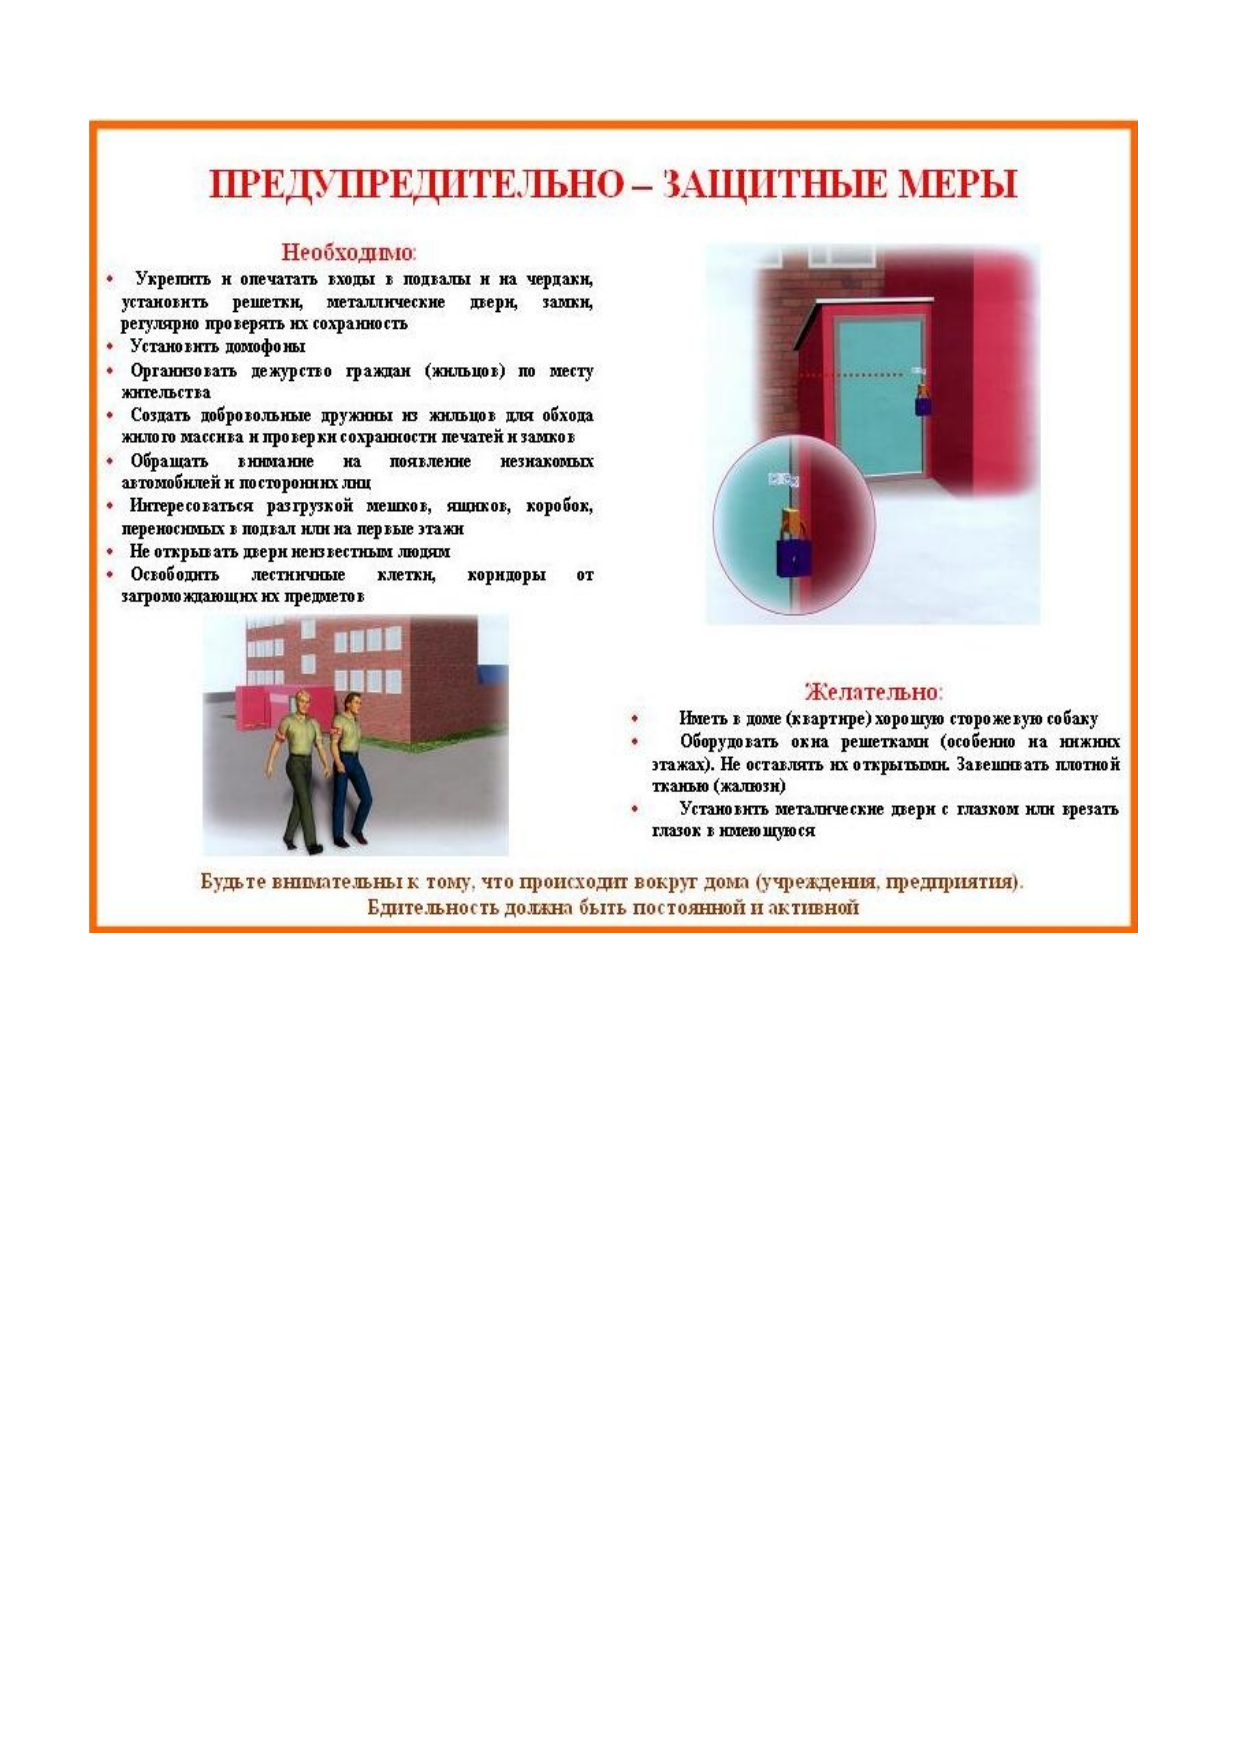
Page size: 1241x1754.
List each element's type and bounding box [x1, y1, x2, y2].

picture [88, 118, 1138, 933]
